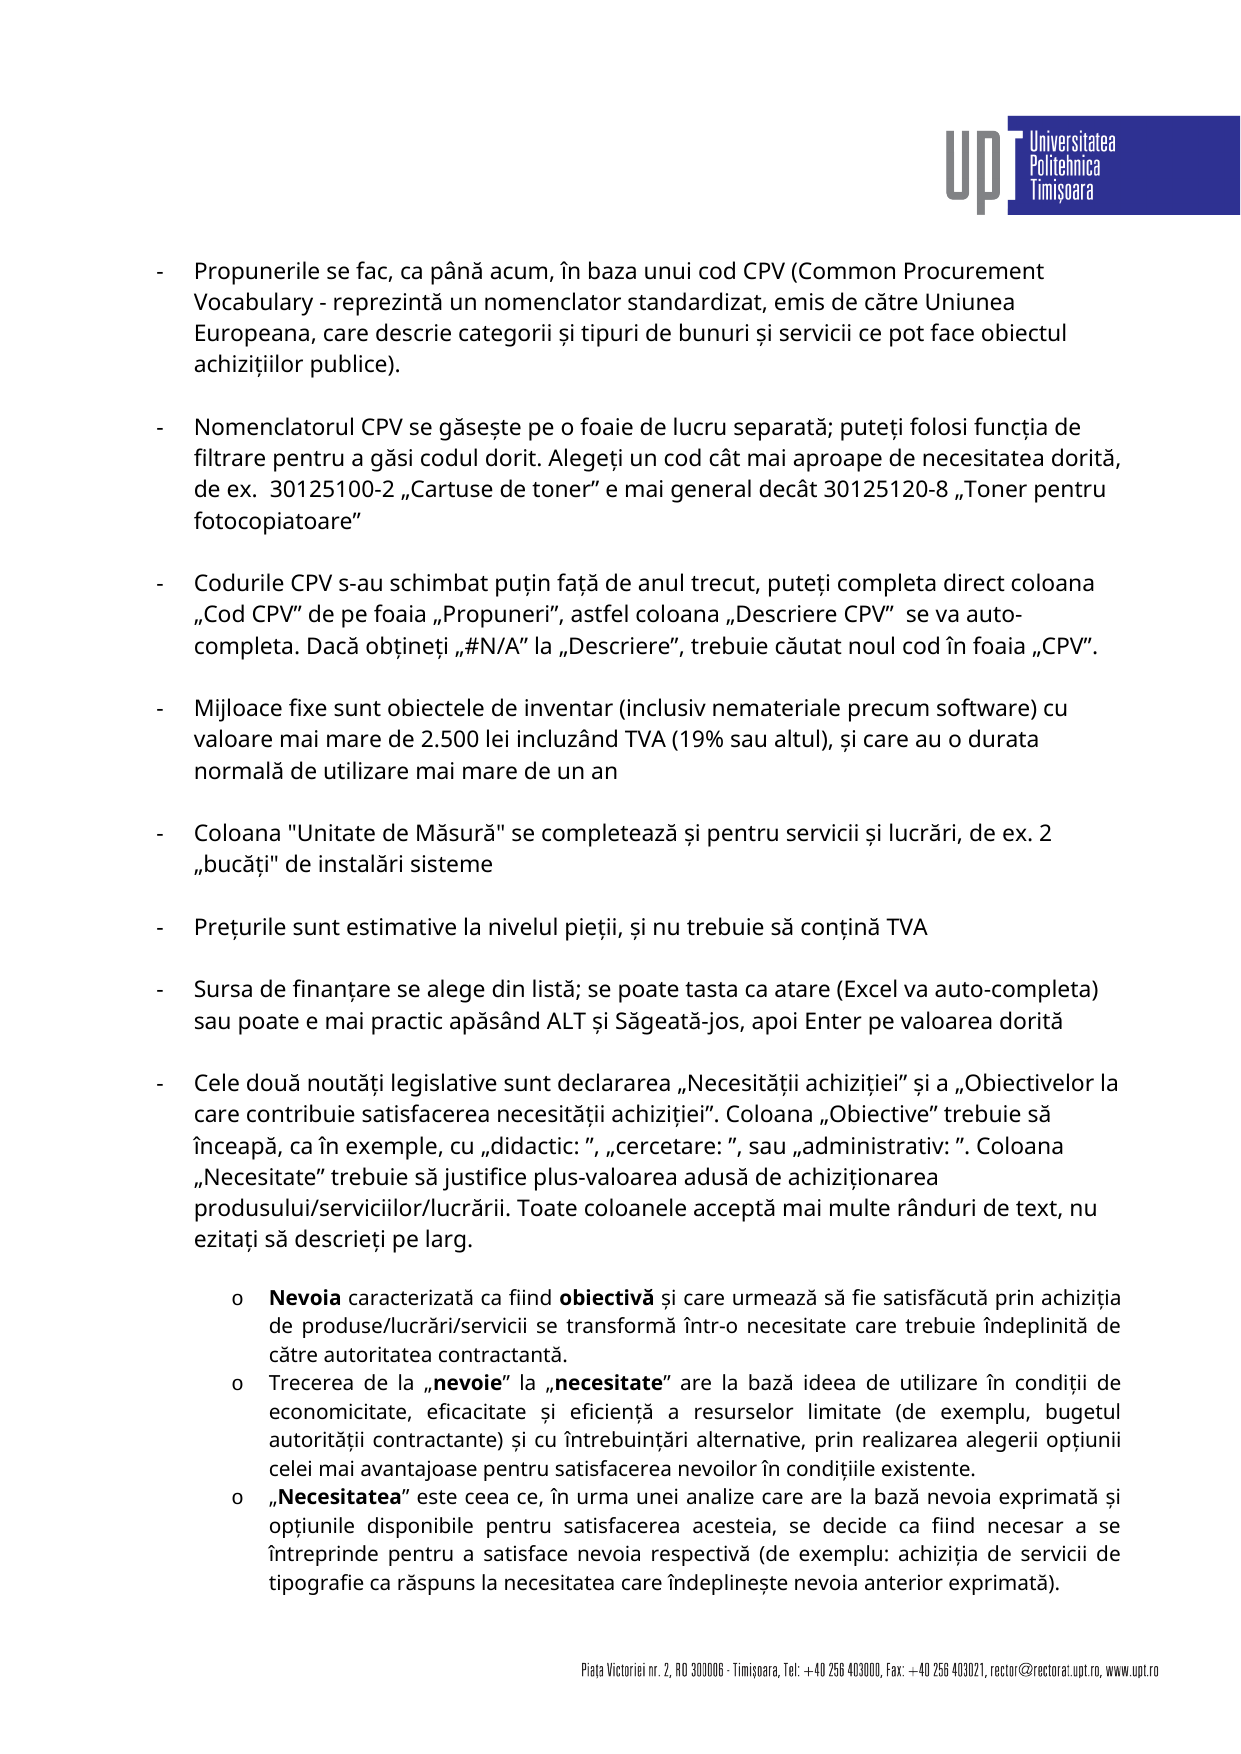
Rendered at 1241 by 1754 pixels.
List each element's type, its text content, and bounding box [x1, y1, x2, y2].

picture [0, 0, 1241, 1754]
list Propunerile se fac, ca până acum, în baza unui cod CPV (Common Procurement Vocabulary - reprezintă un nomenclator standardizat, emis de către Uniunea Europeana, care descrie categorii și tipuri de bunuri și servicii ce pot face obiectul achizițiilor publice). [156, 255, 1122, 380]
list „Necesitatea” este ceea ce, în urma unei analize care are la bază nevoia exprimată și opțiunile disponibile pentru satisfacerea acesteia, se decide ca fiind necesar a se întreprinde pentru a satisface nevoia respectivă (de exemplu: achiziția de servicii de tipografie ca răspuns la necesitatea care îndeplinește nevoia anterior exprimată). [231, 1482, 1122, 1596]
list Nevoia caracterizată ca fiind obiectivă și care urmează să fie satisfăcută prin achiziția de produse/lucrări/servicii se transformă într-o necesitate care trebuie îndeplinită de către autoritatea contractantă. [231, 1283, 1122, 1368]
list Codurile CPV s-au schimbat puțin față de anul trecut, puteți completa direct coloana „Cod CPV” de pe foaia „Propuneri”, astfel coloana „Descriere CPV” se va auto-completa. Dacă obțineți „#N/A” la „Descriere”, trebuie căutat noul cod în foaia „CPV”. [156, 567, 1122, 661]
list Cele două noutăți legislative sunt declararea „Necesității achiziţiei” și a „Obiectivelor la care contribuie satisfacerea necesităţii achiziției”. Coloana „Obiective” trebuie să înceapă, ca în exemple, cu „didactic: ”, „cercetare: ”, sau „administrativ: ”. Coloana „Necesitate” trebuie să justifice plus-valoarea adusă de achiziționarea produsului/serviciilor/lucrării. Toate coloanele acceptă mai multe rânduri de text, nu ezitați să descrieți pe larg. [156, 1067, 1122, 1255]
list Nomenclatorul CPV se găsește pe o foaie de lucru separată; puteți folosi funcția de filtrare pentru a găsi codul dorit. Alegeți un cod cât mai aproape de necesitatea dorită, de ex. 30125100-2 „Cartuse de toner” e mai general decât 30125120-8 „Toner pentru fotocopiatoare” [156, 411, 1122, 536]
list Mijloace fixe sunt obiectele de inventar (inclusiv nemateriale precum software) cu valoare mai mare de 2.500 lei incluzând TVA (19% sau altul), și care au o durata normală de utilizare mai mare de un an [156, 692, 1122, 786]
list Coloana "Unitate de Măsură" se completează și pentru servicii și lucrări, de ex. 2 „bucăți" de instalări sisteme [156, 817, 1122, 880]
list Prețurile sunt estimative la nivelul pieții, și nu trebuie să conțină TVA [156, 911, 1122, 942]
list Sursa de finanţare se alege din listă; se poate tasta ca atare (Excel va auto-completa) sau poate e mai practic apăsând ALT și Săgeată-jos, apoi Enter pe valoarea dorită [156, 973, 1122, 1036]
list Trecerea de la „nevoie” la „necesitate” are la bază ideea de utilizare în condiții de economicitate, eficacitate și eficiență a resurselor limitate (de exemplu, bugetul autorității contractante) și cu întrebuințări alternative, prin realizarea alegerii opțiunii celei mai avantajoase pentru satisfacerea nevoilor în condițiile existente. [231, 1368, 1122, 1482]
